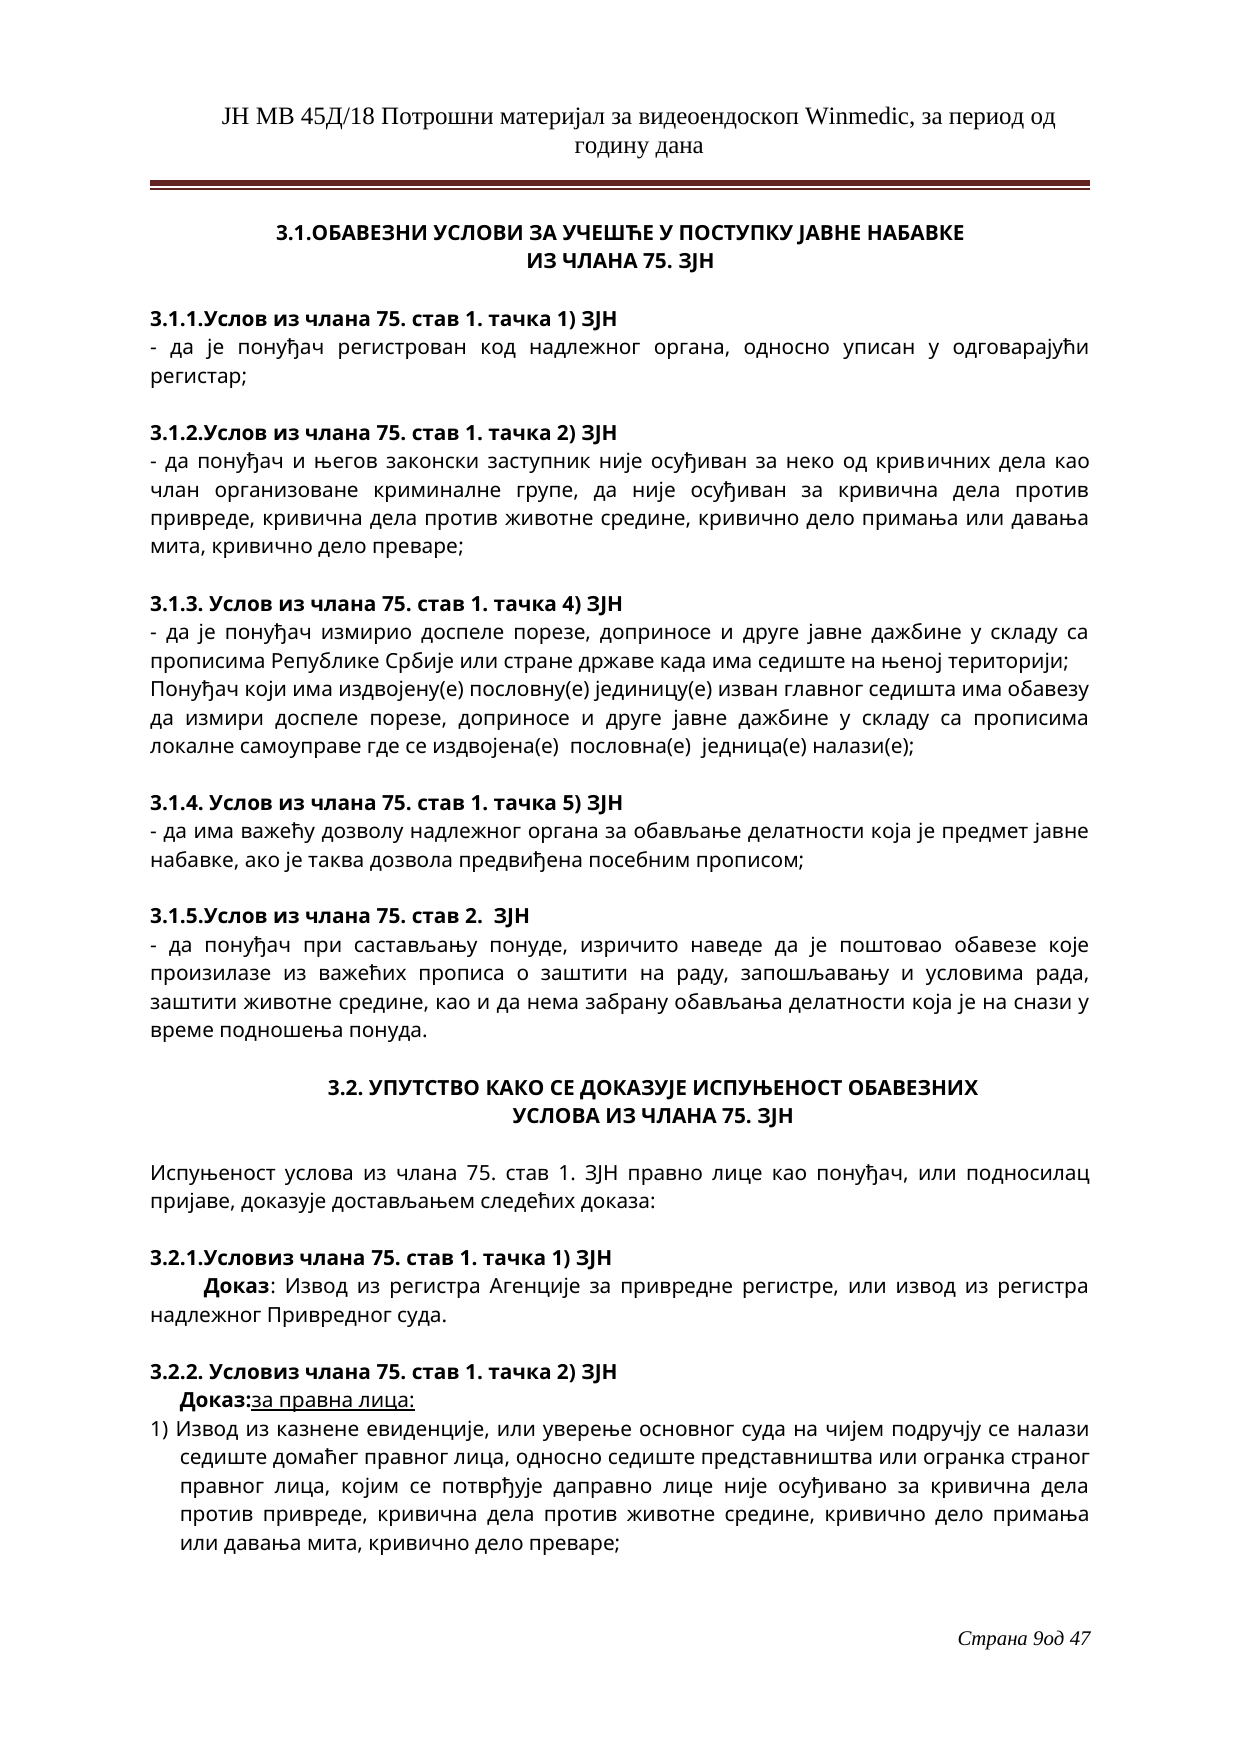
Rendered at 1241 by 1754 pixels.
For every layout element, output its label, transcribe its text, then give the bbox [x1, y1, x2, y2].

text - да је понуђач измирио доспеле порезе, доприносе и друге јавне дажбине у складу са прописима Републике Србије или стране државе када има седиште на њеној територији; [150, 617, 1090, 674]
text Испуњеност услова из члана 75. став 1. ЗЈН правно лице као понуђач, или подносилац пријаве, доказује достављањем следећих доказа: [150, 1158, 1090, 1215]
text 3.1.1.Услов из члана 75. став 1. тачка 1) ЗЈН [150, 304, 1090, 332]
text - да има важећу дозволу надлежног органа за обављање делатности која је предмет јавне набавке, ако је таква дозвола предвиђена посебним прописом; [150, 816, 1090, 873]
text УСЛОВА ИЗ ЧЛАНА 75. ЗЈН [216, 1101, 1090, 1129]
text 3.2. УПУТСТВО КАКО СЕ ДОКАЗУЈЕ ИСПУЊЕНОСТ ОБАВЕЗНИХ [216, 1073, 1090, 1101]
text Понуђач који има издвојену(е) пословну(е) јединицу(е) изван главног седишта има обавезу да измири доспеле порезе, доприносе и друге јавне дажбине у складу са прописима локалне самоуправе где се издвојена(е) пословна(е) једница(е) налази(е); [150, 674, 1090, 759]
subtitle ИЗ ЧЛАНА 75. ЗЈН [150, 247, 1090, 275]
text 3.1.3. Услов из члана 75. став 1. тачка 4) ЗЈН [150, 589, 1090, 617]
text Доказ:за правна лица: [150, 1385, 1090, 1414]
text 3.1.4. Услов из члана 75. став 1. тачка 5) ЗЈН [150, 788, 1090, 816]
text 3.1.ОБАВЕЗНИ УСЛОВИ ЗА УЧЕШЋЕ У ПОСТУПКУ ЈАВНЕ НАБАВКЕ [150, 218, 1090, 247]
text 3.2.1.Условиз члана 75. став 1. тачка 1) ЗЈН [150, 1243, 1090, 1272]
text - да понуђач и његов законски заступник није осуђиван за неко од кривичних дела као члан организоване криминалне групе, да није осуђиван за кривична дела против привреде, кривична дела против животне средине, кривично дело примања или давања мита, кривично дело преваре; [150, 446, 1090, 560]
text 3.2.2. Условиз члана 75. став 1. тачка 2) ЗЈН [150, 1357, 1090, 1385]
text - да понуђач при састављању понуде, изричито наведе да је поштовао обавезе које произилазе из важећих прописа о заштити на раду, запошљавању и условима рада, заштити животне средине, као и да нема забрану обављања делатности која је на снази у време подношења понуда. [150, 930, 1090, 1044]
text - да је понуђач регистрован код надлежног органа, односно уписан у одговарајући регистар; [150, 332, 1090, 389]
list 1) Извод из казнене евиденције, или уверењe основног суда на чијем подручју се налази седиште домаћег правног лица, односно седиште представништва или огранка страног правног лица, којим се потврђује даправно лице није осуђивано за кривична дела против привреде, кривична дела против животне средине, кривично дело примања или давања мита, кривично дело преваре; [150, 1414, 1090, 1556]
text 3.1.2.Услов из члана 75. став 1. тачка 2) ЗЈН [150, 418, 1090, 446]
list Доказ: Извод из регистра Агенције за привредне регистре, или извод из регистра надлежног Привредног суда. [150, 1272, 1090, 1328]
text 3.1.5.Услов из члана 75. став 2. ЗЈН [150, 902, 1090, 930]
